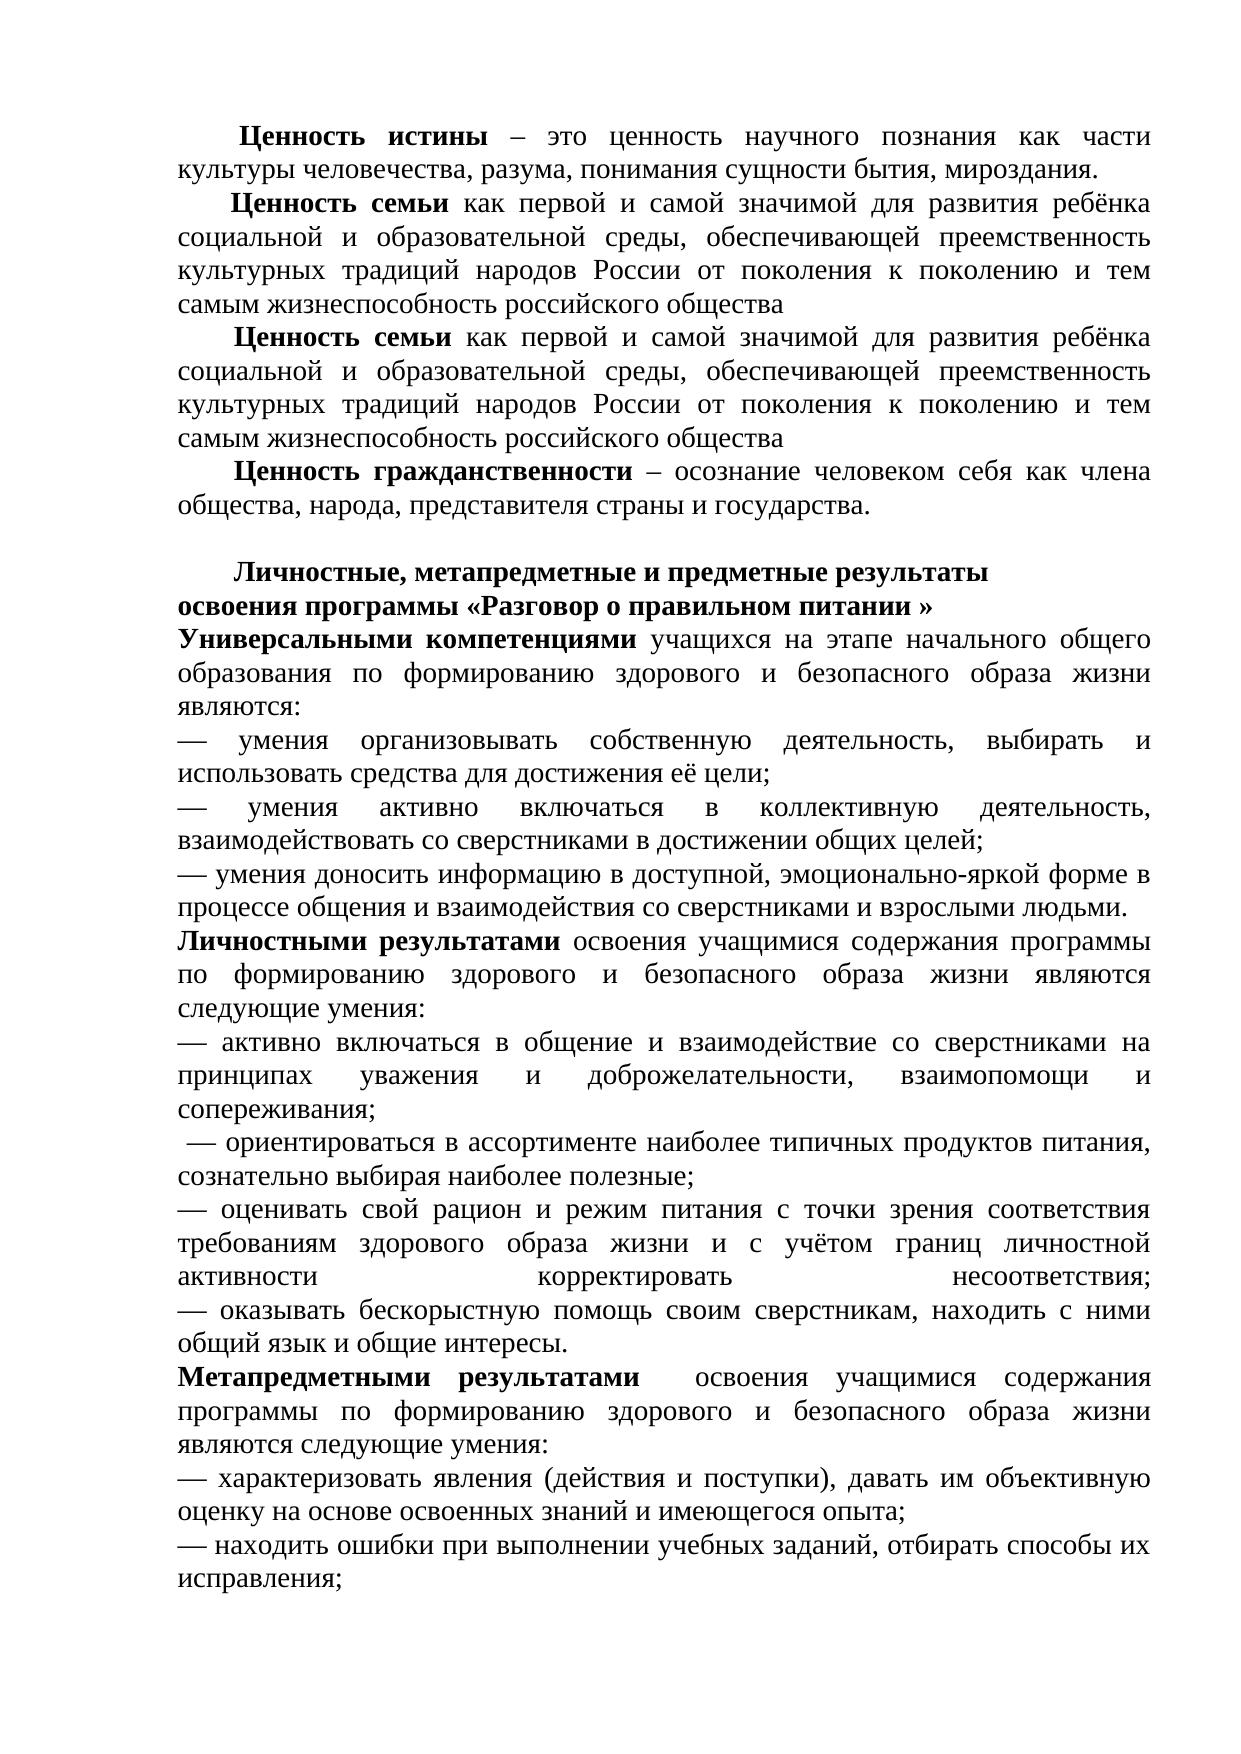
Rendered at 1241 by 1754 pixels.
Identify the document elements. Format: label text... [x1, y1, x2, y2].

text Ценность гражданственности – осознание человеком себя как члена общества, народа, представителя страны и государства. [177, 453, 1152, 521]
text Ценность истины – это ценность научного познания как части культуры человечества, разума, понимания сущности бытия, мироздания. [177, 118, 1152, 185]
text Ценность семьи как первой и самой значимой для развития ребёнка социальной и образовательной среды, обеспечивающей преемственность культурных традиций народов России от поколения к поколению и тем самым жизнеспособность российского общества [177, 185, 1152, 319]
text — активно включаться в общение и взаимодействие со сверстниками на принципах уважения и доброжелательности, взаимопомощи и сопереживания; [177, 1024, 1152, 1124]
text — умения активно включаться в коллективную деятельность, взаимодействовать со сверстниками в достижении общих целей; [177, 789, 1152, 856]
text — находить ошибки при выполнении учебных заданий, отбирать способы их исправления; [177, 1527, 1152, 1594]
text Универсальными компетенциями учащихся на этапе начального общего образования по формированию здорового и безопасного образа жизни являются: [177, 621, 1152, 722]
text — ориентироваться в ассортименте наиболее типичных продуктов питания, сознательно выбирая наиболее полезные; [177, 1124, 1152, 1191]
text Личностными результатами освоения учащимися содержания программы по формированию здорового и безопасного образа жизни являются следующие умения: [177, 923, 1152, 1024]
text Метапредметными результатами освоения учащимися содержания программы по формированию здорового и безопасного образа жизни являются следующие умения: [177, 1359, 1152, 1460]
text Личностные, метапредметные и предметные результаты [177, 554, 1152, 588]
text Ценность семьи как первой и самой значимой для развития ребёнка социальной и образовательной среды, обеспечивающей преемственность культурных традиций народов России от поколения к поколению и тем самым жизнеспособность российского общества [177, 319, 1152, 453]
text — умения доносить информацию в доступной, эмоционально-яркой форме в процессе общения и взаимодействия со сверстниками и взрослыми людьми. [177, 856, 1152, 923]
text — умения организовывать собственную деятельность, выбирать и использовать средства для достижения её цели; [177, 722, 1152, 789]
text освоения программы «Разговор о правильном питании » [177, 588, 1152, 621]
text — характеризовать явления (действия и поступки), давать им объективную оценку на основе освоенных знаний и имеющегося опыта; [177, 1460, 1152, 1527]
text — оценивать свой рацион и режим питания с точки зрения соответствия требованиям здорового образа жизни и с учётом границ личностной активности корректировать несоответствия; — оказывать бескорыстную помощь своим сверстникам, находить с ними общий язык и общие интересы. [177, 1191, 1152, 1359]
